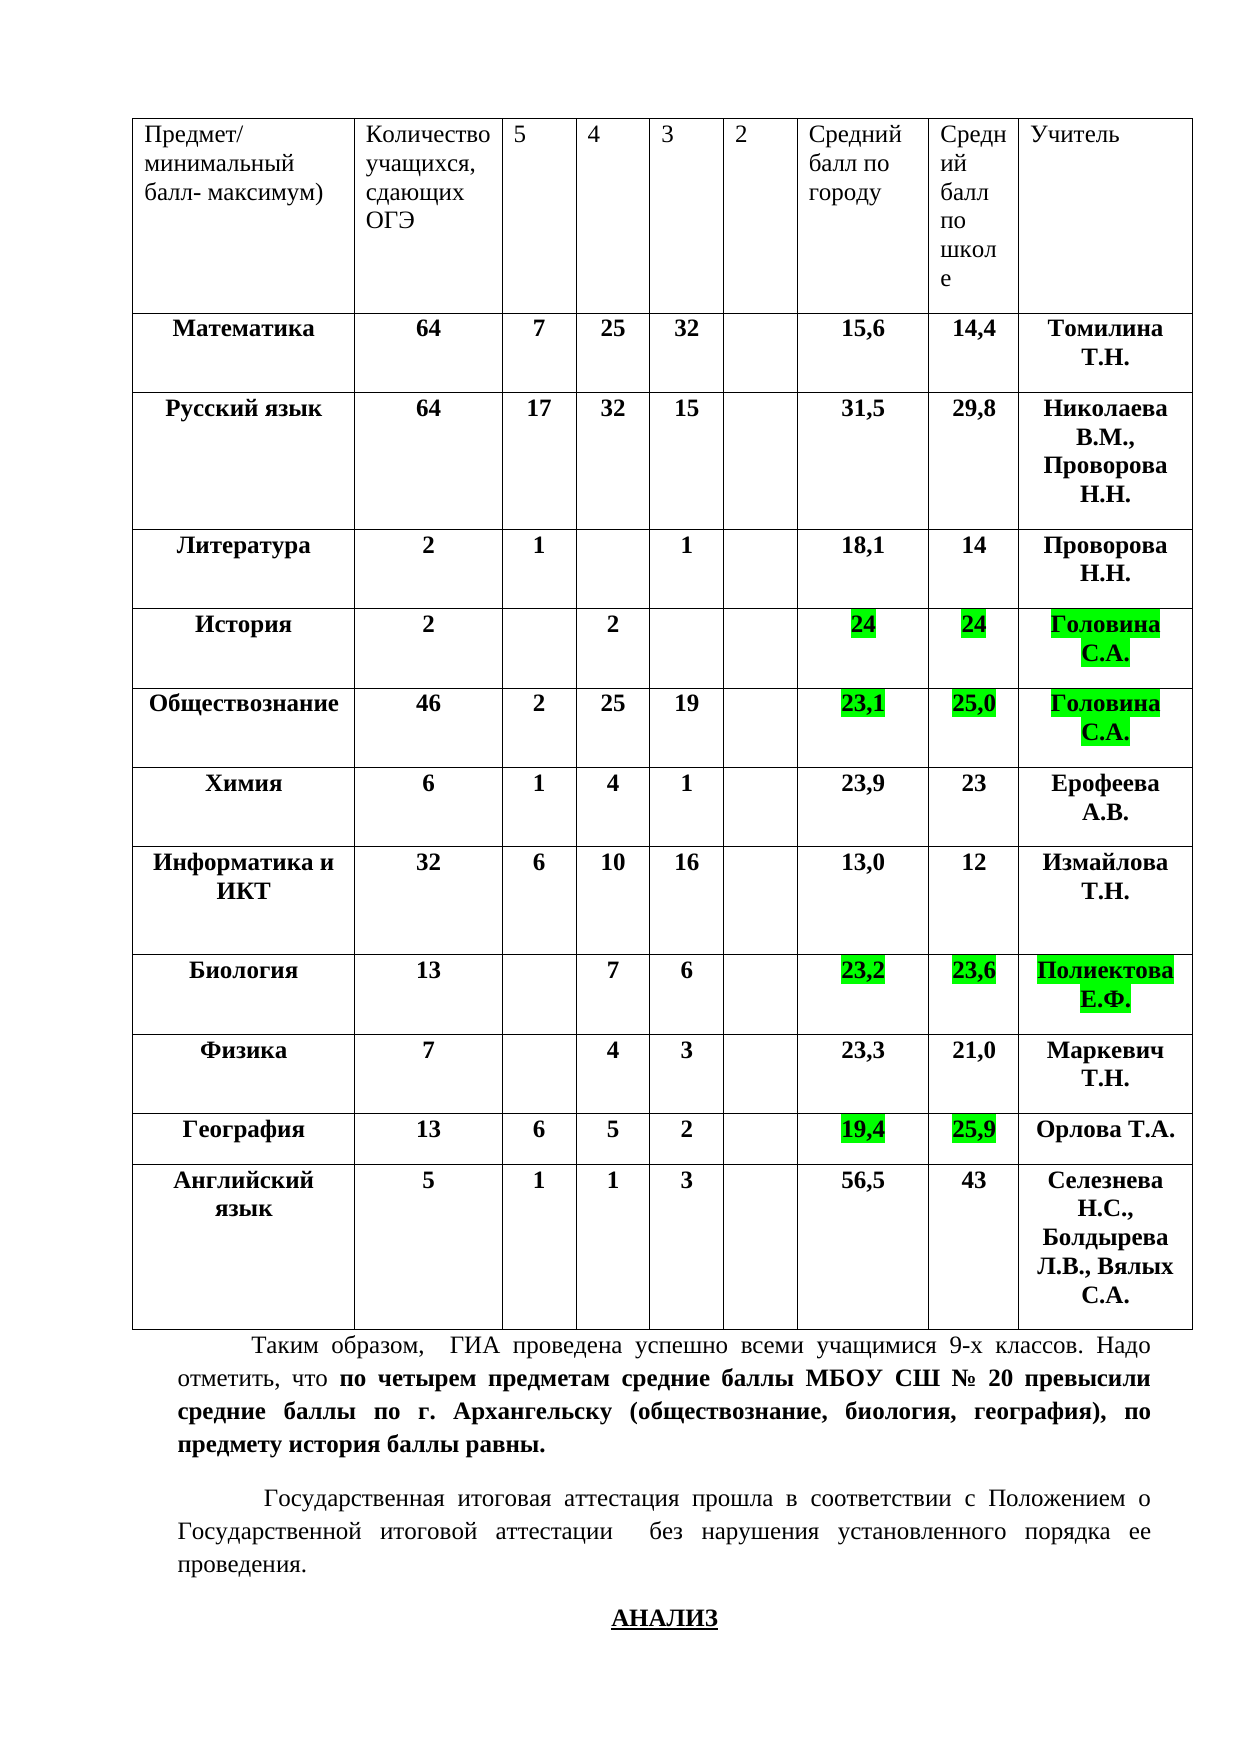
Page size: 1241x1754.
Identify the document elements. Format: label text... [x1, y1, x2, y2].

table_cell 25,0 [929, 689, 1018, 767]
table_cell 5 [577, 1114, 649, 1164]
table_cell 14,4 [929, 314, 1018, 392]
table_cell [724, 530, 797, 608]
table_cell Информатика и ИКТ [133, 847, 354, 954]
table_header 3 [650, 119, 723, 312]
table_cell 2 [577, 609, 649, 687]
table_cell 23,3 [798, 1035, 928, 1113]
table_cell 13 [355, 1114, 502, 1164]
table_cell 25,9 [929, 1114, 1018, 1164]
table_cell 5 [355, 1165, 502, 1329]
table_cell [724, 393, 797, 529]
table_cell 31,5 [798, 393, 928, 529]
table_cell [724, 314, 797, 392]
table_cell 1 [650, 530, 723, 608]
table_cell 21,0 [929, 1035, 1018, 1113]
table_cell 16 [650, 847, 723, 954]
table_cell 7 [577, 955, 649, 1034]
table_cell 46 [355, 689, 502, 767]
table_cell Николаева В.М., Проворова Н.Н. [1019, 393, 1192, 529]
table_cell Полиектова Е.Ф. [1019, 955, 1192, 1034]
table_cell География [133, 1114, 354, 1164]
table_cell 1 [503, 530, 576, 608]
table_header Количество учащихся, сдающих ОГЭ [355, 119, 502, 312]
table_cell [503, 1035, 576, 1113]
table_cell 64 [355, 314, 502, 392]
table_cell 24 [798, 609, 928, 687]
table_cell [724, 609, 797, 687]
table_cell 12 [929, 847, 1018, 954]
table_cell Химия [133, 768, 354, 846]
text Таким образом, ГИА проведена успешно всеми учащимися 9-х классов. Надо отметить, что по четырем предметам средние баллы МБОУ СШ № 20 превысили средние баллы по г. Архангельску (обществознание, биология, география), по предмету история баллы равны. [177, 1330, 1152, 1458]
table_cell 32 [650, 314, 723, 392]
table_cell 1 [503, 1165, 576, 1329]
table_cell [724, 847, 797, 954]
table_cell 2 [650, 1114, 723, 1164]
table_cell 18,1 [798, 530, 928, 608]
table_cell 13,0 [798, 847, 928, 954]
table_cell [724, 768, 797, 846]
table_cell 25 [577, 689, 649, 767]
table_cell 15 [650, 393, 723, 529]
table_cell Головина С.А. [1019, 689, 1192, 767]
table_cell 17 [503, 393, 576, 529]
table_cell Русский язык [133, 393, 354, 529]
table_cell [724, 1035, 797, 1113]
table_cell 7 [503, 314, 576, 392]
table_cell Селезнева Н.С., Болдырева Л.В., Вялых С.А. [1019, 1165, 1192, 1329]
table_cell 6 [355, 768, 502, 846]
table_header 4 [577, 119, 649, 312]
table_cell Маркевич Т.Н. [1019, 1035, 1192, 1113]
table_cell 19 [650, 689, 723, 767]
table_cell 1 [650, 768, 723, 846]
table_cell 43 [929, 1165, 1018, 1329]
table_cell 13 [355, 955, 502, 1034]
table_cell 23,6 [929, 955, 1018, 1034]
table_cell 4 [577, 768, 649, 846]
table_header Предмет/минимальный балл- максимум) [133, 119, 354, 312]
table_cell 1 [503, 768, 576, 846]
text Государственная итоговая аттестация прошла в соответствии с Положением о Государственной итоговой аттестации без нарушения установленного порядка ее проведения. [177, 1483, 1152, 1578]
table_cell 2 [503, 689, 576, 767]
table_cell 4 [577, 1035, 649, 1113]
table_cell 25 [577, 314, 649, 392]
table_cell 2 [355, 530, 502, 608]
table_header 5 [503, 119, 576, 312]
table_cell Литература [133, 530, 354, 608]
table_cell 32 [577, 393, 649, 529]
table_cell 3 [650, 1165, 723, 1329]
table_cell Головина С.А. [1019, 609, 1192, 687]
table_cell 15,6 [798, 314, 928, 392]
table_cell 56,5 [798, 1165, 928, 1329]
table_cell Томилина Т.Н. [1019, 314, 1192, 392]
table_cell 3 [650, 1035, 723, 1113]
table_cell [724, 1165, 797, 1329]
table_cell 14 [929, 530, 1018, 608]
table_cell 10 [577, 847, 649, 954]
table_cell Проворова Н.Н. [1019, 530, 1192, 608]
text АНАЛИЗ [177, 1603, 1152, 1632]
table_cell Измайлова Т.Н. [1019, 847, 1192, 954]
table_cell Орлова Т.А. [1019, 1114, 1192, 1164]
table_header Средний балл по городу [798, 119, 928, 312]
table_cell [724, 955, 797, 1034]
table_cell 2 [355, 609, 502, 687]
table_cell [650, 609, 723, 687]
table_cell Биология [133, 955, 354, 1034]
table_cell История [133, 609, 354, 687]
table_header 2 [724, 119, 797, 312]
table_cell Физика [133, 1035, 354, 1113]
table_cell 6 [650, 955, 723, 1034]
table_cell 6 [503, 1114, 576, 1164]
table_cell Английский язык [133, 1165, 354, 1329]
table_header Средний балл по школе [929, 119, 1018, 312]
table_cell 23,9 [798, 768, 928, 846]
table_cell 23,2 [798, 955, 928, 1034]
table_cell 19,4 [798, 1114, 928, 1164]
table_cell 23,1 [798, 689, 928, 767]
table_cell [724, 1114, 797, 1164]
table_cell [577, 530, 649, 608]
table_cell 64 [355, 393, 502, 529]
table_cell 24 [929, 609, 1018, 687]
table_header Учитель [1019, 119, 1192, 312]
table_cell Математика [133, 314, 354, 392]
table_cell [724, 689, 797, 767]
table_cell Обществознание [133, 689, 354, 767]
table_cell 23 [929, 768, 1018, 846]
table_cell 1 [577, 1165, 649, 1329]
table_cell [503, 609, 576, 687]
table_cell [503, 955, 576, 1034]
table_cell Ерофеева А.В. [1019, 768, 1192, 846]
table_cell 7 [355, 1035, 502, 1113]
table_cell 32 [355, 847, 502, 954]
table_cell 29,8 [929, 393, 1018, 529]
table_cell 6 [503, 847, 576, 954]
